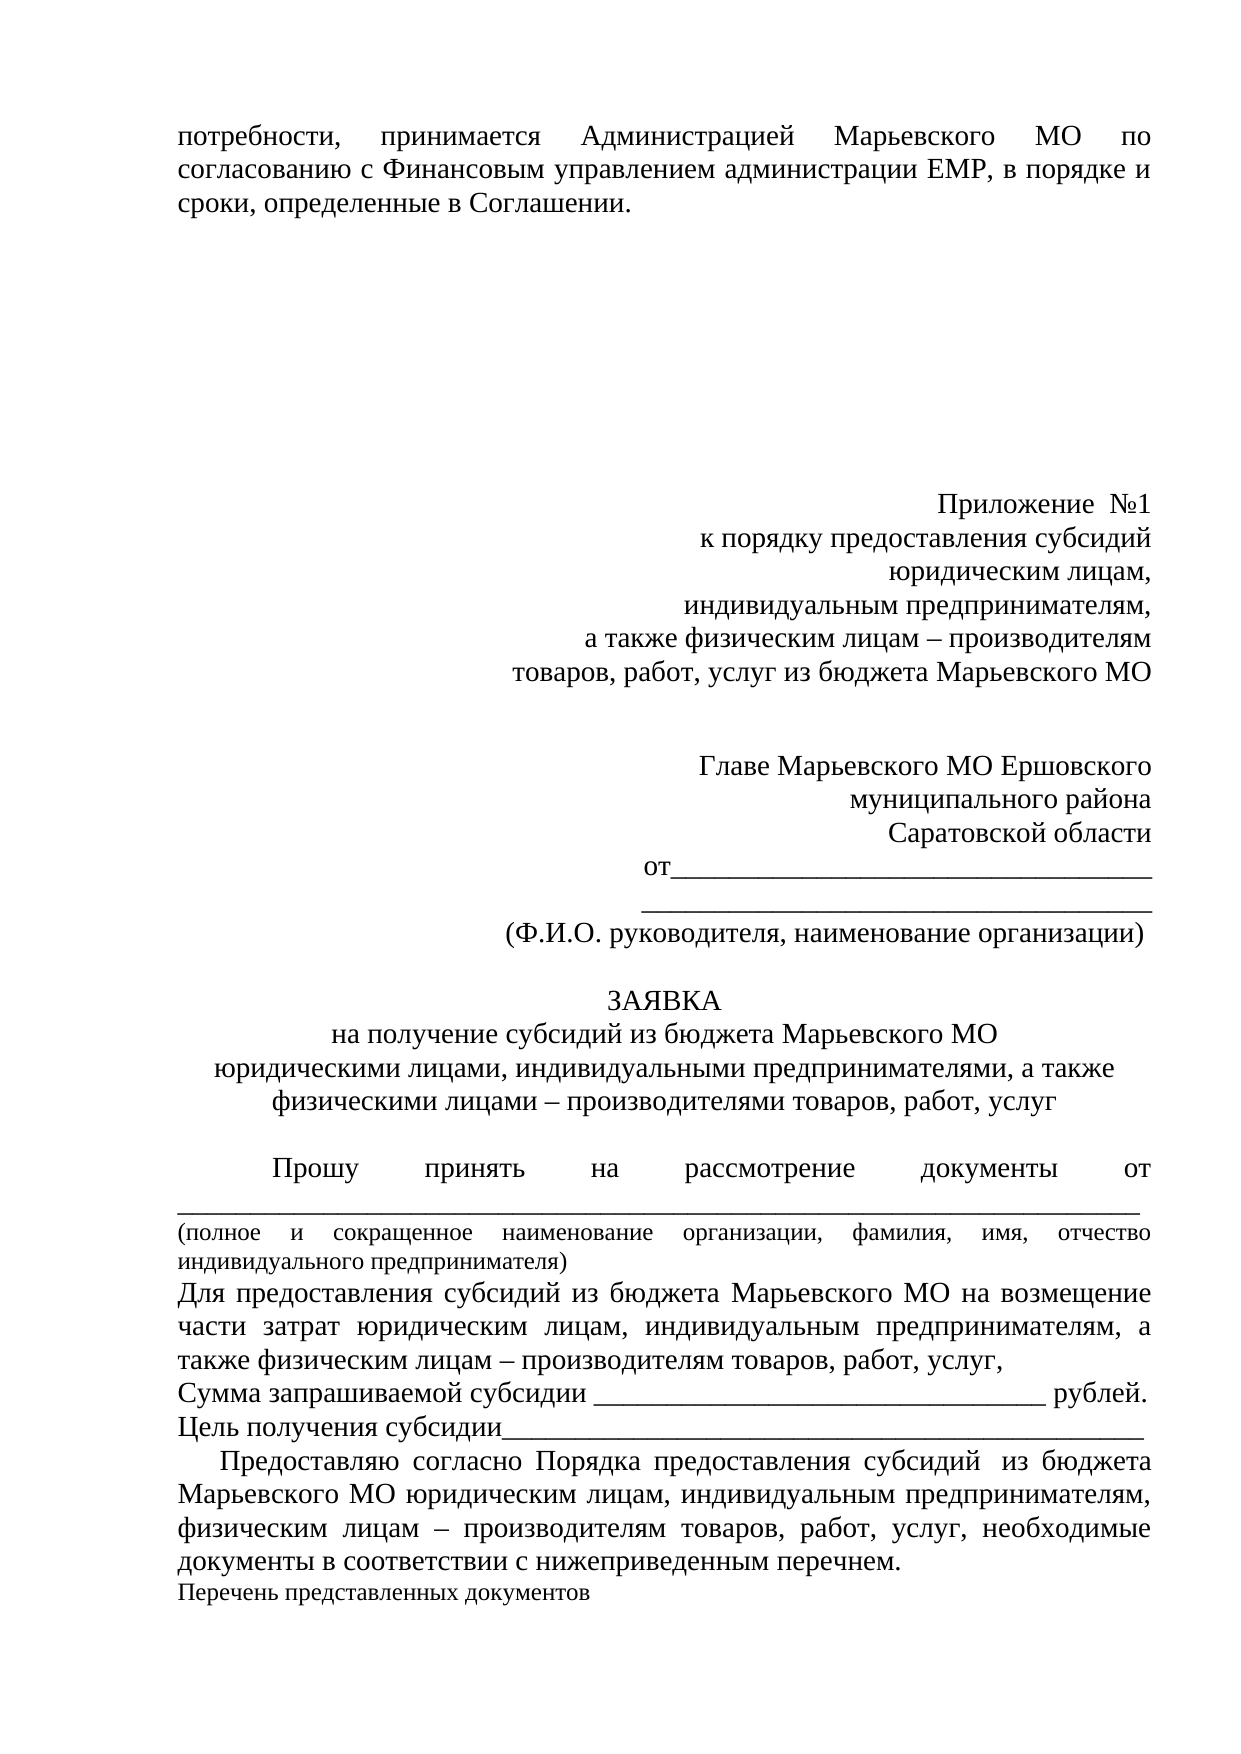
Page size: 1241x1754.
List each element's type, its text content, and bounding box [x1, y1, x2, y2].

text Цель получения субсидии____________________________________________ [177, 1409, 1152, 1443]
text Саратовской области [177, 815, 1152, 848]
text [177, 118, 1152, 219]
text от_________________________________ [177, 848, 1152, 882]
text ___________________________________ [177, 882, 1152, 916]
text (Ф.И.О. руководителя, наименование организации) [177, 916, 1152, 949]
text к порядку предоставления субсидий [177, 520, 1152, 553]
text Перечень представленных документов [177, 1577, 1152, 1606]
text юридическим лицам, [177, 553, 1152, 587]
text индивидуальным предпринимателям, [177, 587, 1152, 621]
text ЗАЯВКА [177, 983, 1152, 1016]
text муниципального района [177, 781, 1152, 815]
text Прошу принять на рассмотрение документы от __________________________________________________________________ (полное и сокращенное наименование организации, фамилия, имя, отчество индивидуального предпринимателя) [177, 1150, 1152, 1275]
text Для предоставления субсидий из бюджета Марьевского МО на возмещение части затрат юридическим лицам, индивидуальным предпринимателям, а также физическим лицам – производителям товаров, работ, услуг, [177, 1275, 1152, 1376]
text Приложение №1 [177, 486, 1152, 520]
text Сумма запрашиваемой субсидии _______________________________ рублей. [177, 1376, 1152, 1409]
text а также физическим лицам – производителям товаров, работ, услуг из бюджета Марьевского МО [177, 621, 1152, 688]
text юридическими лицами, индивидуальными предпринимателями, а также физическими лицами – производителями товаров, работ, услуг [177, 1050, 1152, 1117]
text Предоставляю согласно Порядка предоставления субсидий из бюджета Марьевского МО юридическим лицам, индивидуальным предпринимателям, физическим лицам – производителям товаров, работ, услуг, необходимые документы в соответствии с нижеприведенным перечнем. [177, 1443, 1152, 1577]
text Главе Марьевского МО Ершовского [177, 748, 1152, 781]
text на получение субсидий из бюджета Марьевского МО [177, 1016, 1152, 1050]
